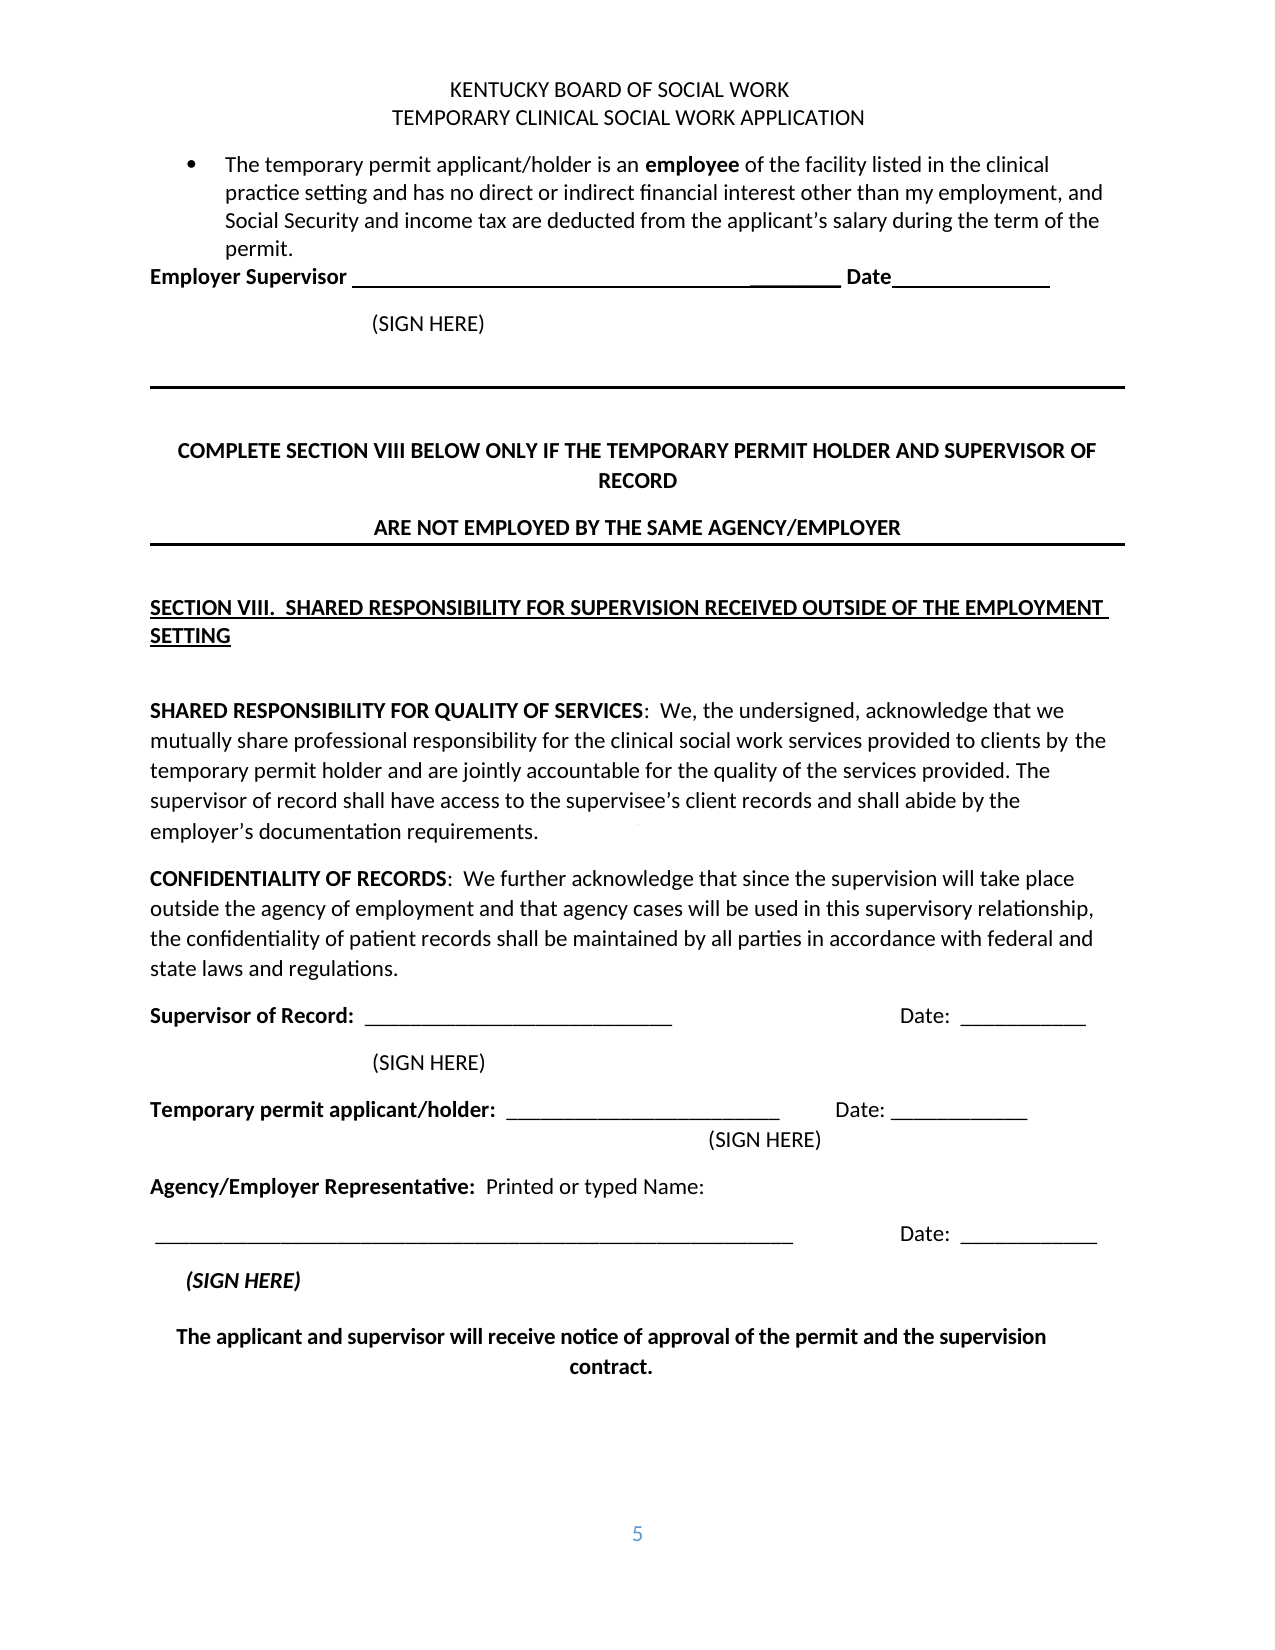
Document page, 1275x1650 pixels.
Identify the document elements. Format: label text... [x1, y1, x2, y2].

text The applicant and supervisor will receive notice of approval of the permit and the supervision contract. [150, 1322, 1073, 1380]
text Supervisor of Record: ___________________________ Date: ___________ [150, 1001, 1125, 1029]
text CONFIDENTIALITY OF RECORDS: We further acknowledge that since the supervision will take place outside the agency of employment and that agency cases will be used in this supervisory relationship, the confidentiality of patient records shall be maintained by all parties in accordance with federal and state laws and regulations. [150, 864, 1125, 982]
text (SIGN HERE) [150, 309, 1125, 337]
text Agency/Employer Representative: Printed or typed Name: [150, 1172, 1125, 1200]
text ________________________________________________________ Date: ____________ [150, 1219, 1125, 1247]
text ARE NOT EMPLOYED BY THE SAME AGENCY/EMPLOYER [150, 513, 1125, 543]
text (SIGN HERE) [185, 1266, 1125, 1294]
text Temporary permit applicant/holder: ________________________ Date: ____________ (SIGN HERE) [150, 1095, 1125, 1153]
text COMPLETE SECTION VIII BELOW ONLY IF THE TEMPORARY PERMIT HOLDER AND SUPERVISOR OF RECORD [150, 436, 1125, 494]
text (SIGN HERE) [150, 1048, 1125, 1076]
text Employer Supervisor ________ Date [150, 262, 1125, 290]
text SHARED RESPONSIBILITY FOR QUALITY OF SERVICES: We, the undersigned, acknowledge that we mutually share professional responsibility for the clinical social work services provided to clients by the temporary permit holder and are jointly accountable for the quality of the services provided. The supervisor of record shall have access to the supervisee’s client records and shall abide by the employer’s documentation requirements. [150, 696, 1125, 845]
subtitle SECTION VIII. SHARED RESPONSIBILITY FOR SUPERVISION RECEIVED OUTSIDE OF THE EMPLOYMENT SETTING [150, 593, 1125, 649]
list The temporary permit applicant/holder is an employee of the facility listed in the clinical practice setting and has no direct or indirect financial interest other than my employment, and Social Security and income tax are deducted from the applicant’s salary during the term of the permit. [187, 150, 1125, 262]
